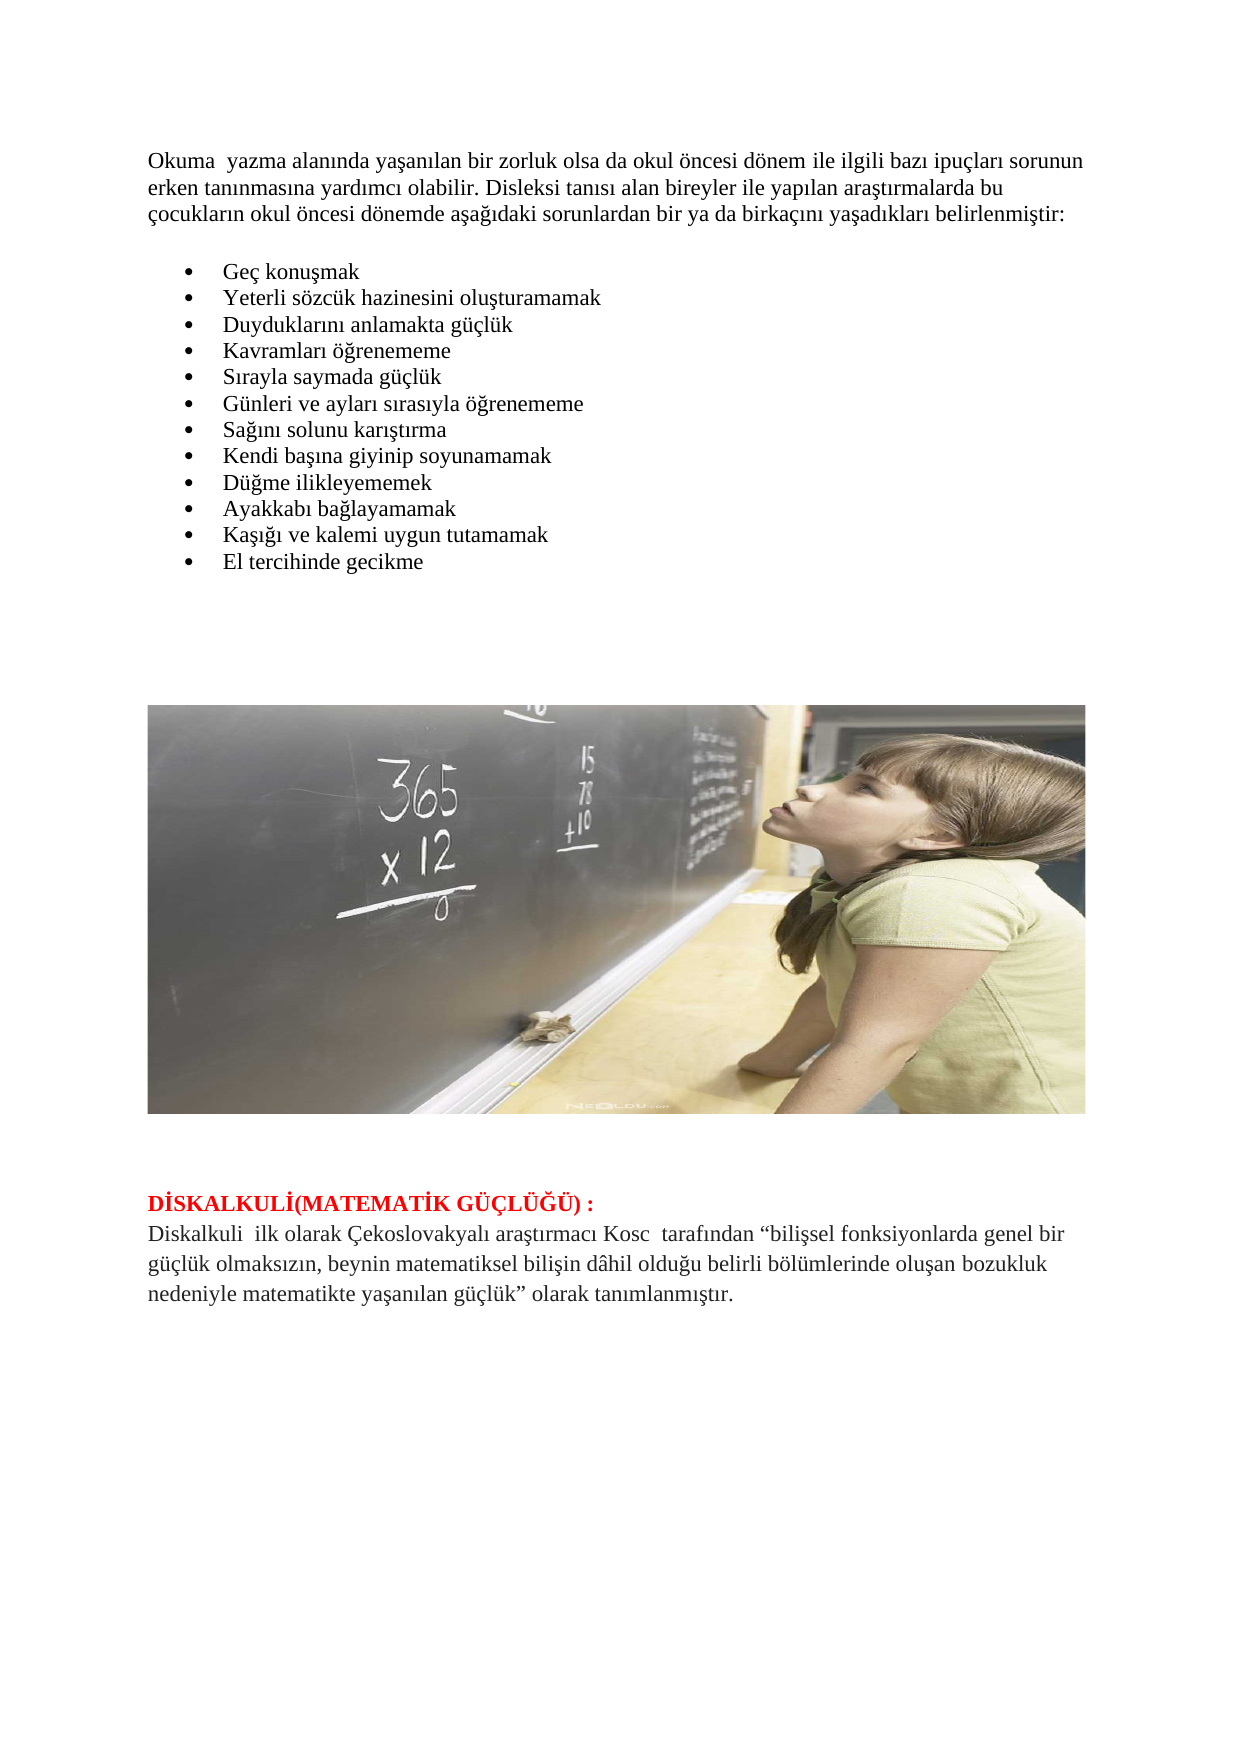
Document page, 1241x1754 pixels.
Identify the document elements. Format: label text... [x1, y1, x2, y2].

list Günleri ve ayları sırasıyla öğrenememe [185, 390, 1093, 416]
list Kaşığı ve kalemi uygun tutamamak [185, 521, 1093, 548]
picture [147, 705, 1086, 1114]
list Sağını solunu karıştırma [185, 416, 1093, 442]
text Okuma yazma alanında yaşanılan bir zorluk olsa da okul öncesi dönem ile ilgili bazı ipuçları sorunun erken tanınmasına yardımcı olabilir. Disleksi tanısı alan bireyler ile yapılan araştırmalarda bu çocukların okul öncesi dönemde aşağıdaki sorunlardan bir ya da birkaçını yaşadıkları belirlenmiştir: [148, 148, 1093, 227]
list Kendi başına giyinip soyunamamak [185, 442, 1093, 469]
list Yeterli sözcük hazinesini oluşturamamak [185, 284, 1093, 311]
list El tercihinde gecikme [185, 548, 1093, 574]
list Düğme ilikleyememek [185, 469, 1093, 495]
list Ayakkabı bağlayamamak [185, 495, 1093, 521]
list Duyduklarını anlamakta güçlük [185, 311, 1093, 337]
text DİSKALKULİ(MATEMATİK GÜÇLÜĞÜ) : Diskalkuli ilk olarak Çekoslovakyalı araştırmacı Kosc tarafından “bilişsel fonksiyonlarda genel bir güçlük olmaksızın, beynin matematiksel bilişin dâhil olduğu belirli bölümlerinde oluşan bozukluk nedeniyle matematikte yaşanılan güçlük” olarak tanımlanmıştır. [148, 1190, 1093, 1307]
list Geç konuşmak [185, 258, 1093, 284]
list Kavramları öğrenememe [185, 337, 1093, 363]
list Sırayla saymada güçlük [185, 363, 1093, 390]
